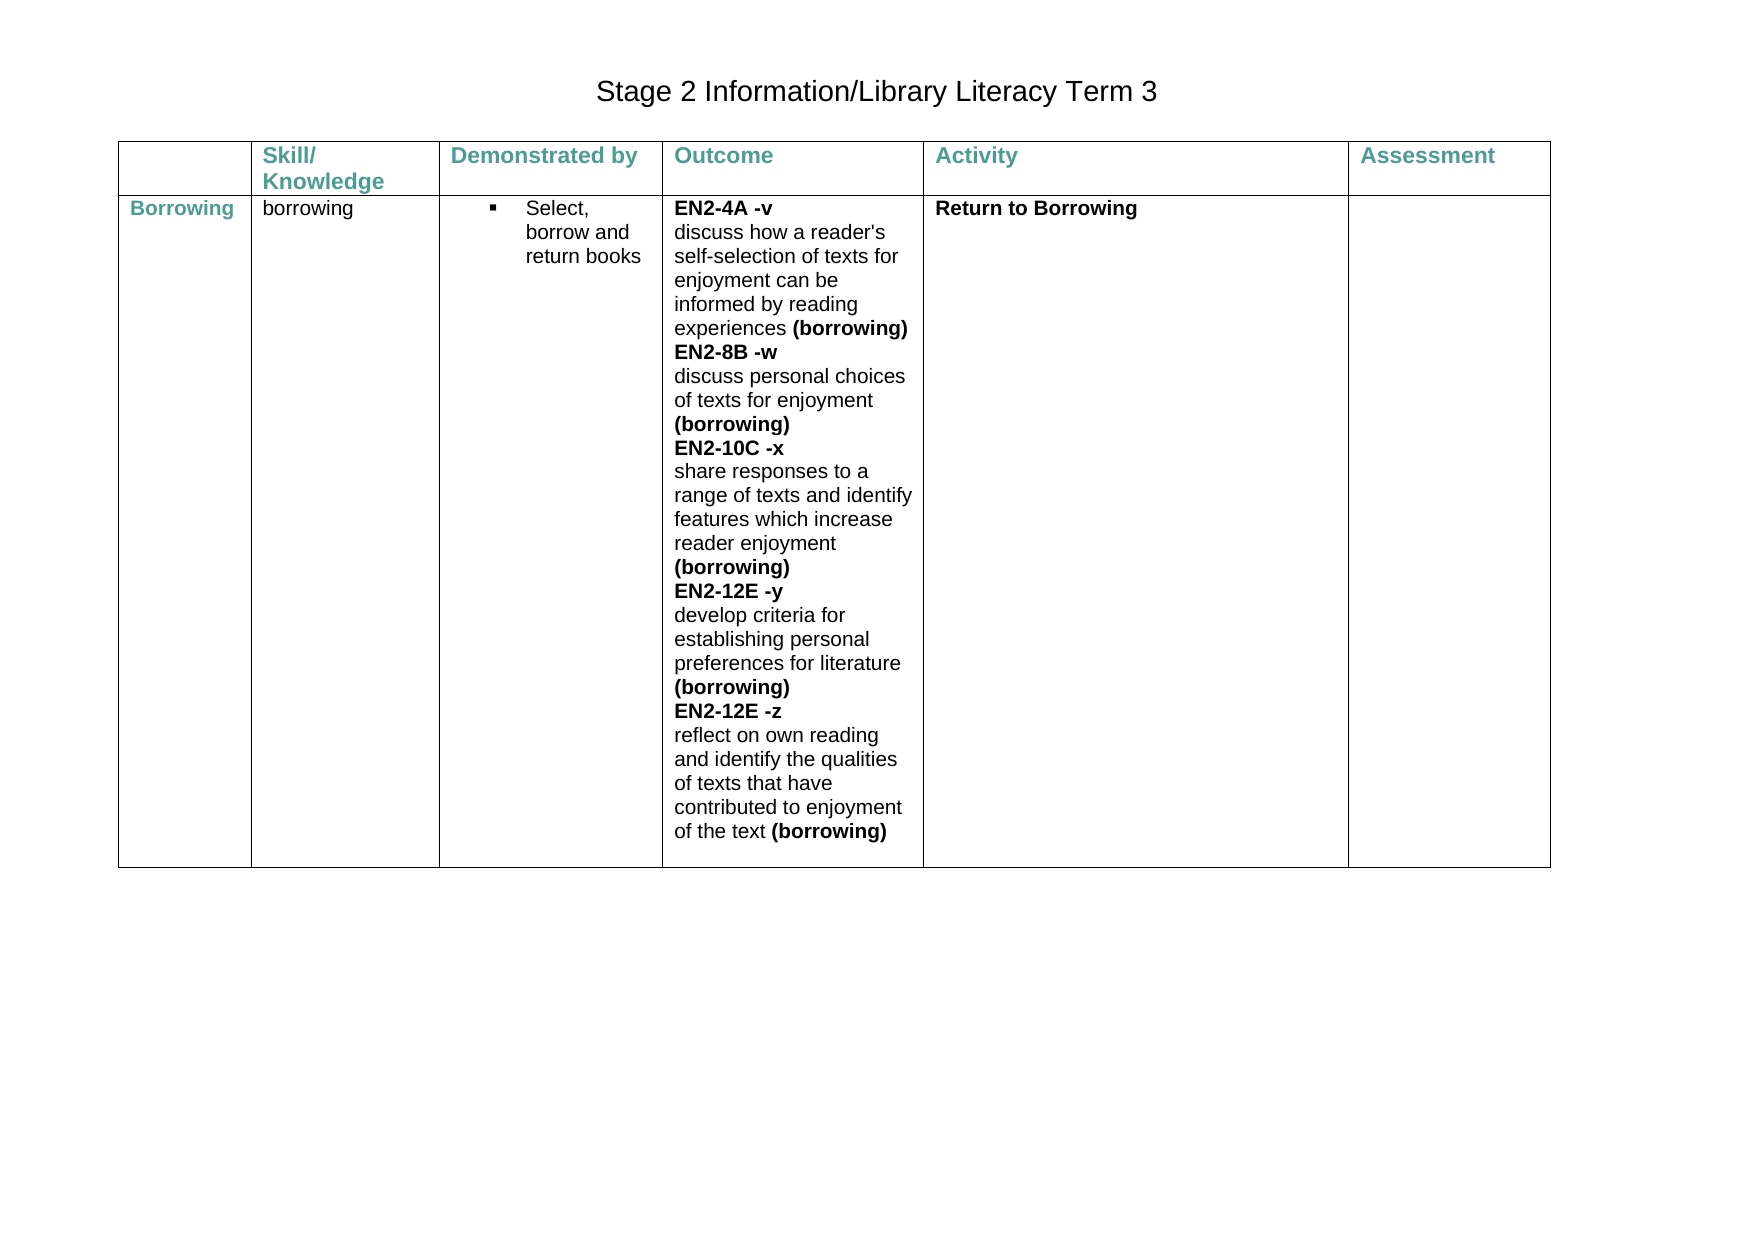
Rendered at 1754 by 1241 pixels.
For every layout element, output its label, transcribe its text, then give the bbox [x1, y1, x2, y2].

table_cell [1349, 196, 1550, 867]
table_cell Borrowing [119, 196, 251, 867]
table_cell Demonstrated by [440, 142, 662, 195]
table_cell Outcome [663, 142, 923, 195]
table_cell Select, borrow and return books [440, 196, 662, 867]
table_cell borrowing [252, 196, 439, 867]
table_cell Return to Borrowing [924, 196, 1348, 867]
table_cell Assessment [1349, 142, 1550, 195]
table_cell Activity [924, 142, 1348, 195]
table_cell Skill/Knowledge [252, 142, 439, 195]
table_cell EN2-4A -v discuss how a reader's self-selection of texts for enjoyment can be informed by reading experiences (borrowing) EN2-8B -w discuss personal choices of texts for enjoyment (borrowing) EN2-10C -x share responses to a range of texts and identify features which increase reader enjoyment (borrowing) EN2-12E -y develop criteria for establishing personal preferences for literature (borrowing) EN2-12E -z reflect on own reading and identify the qualities of texts that have contributed to enjoyment of the text (borrowing) [663, 196, 923, 867]
table_cell [119, 142, 251, 195]
